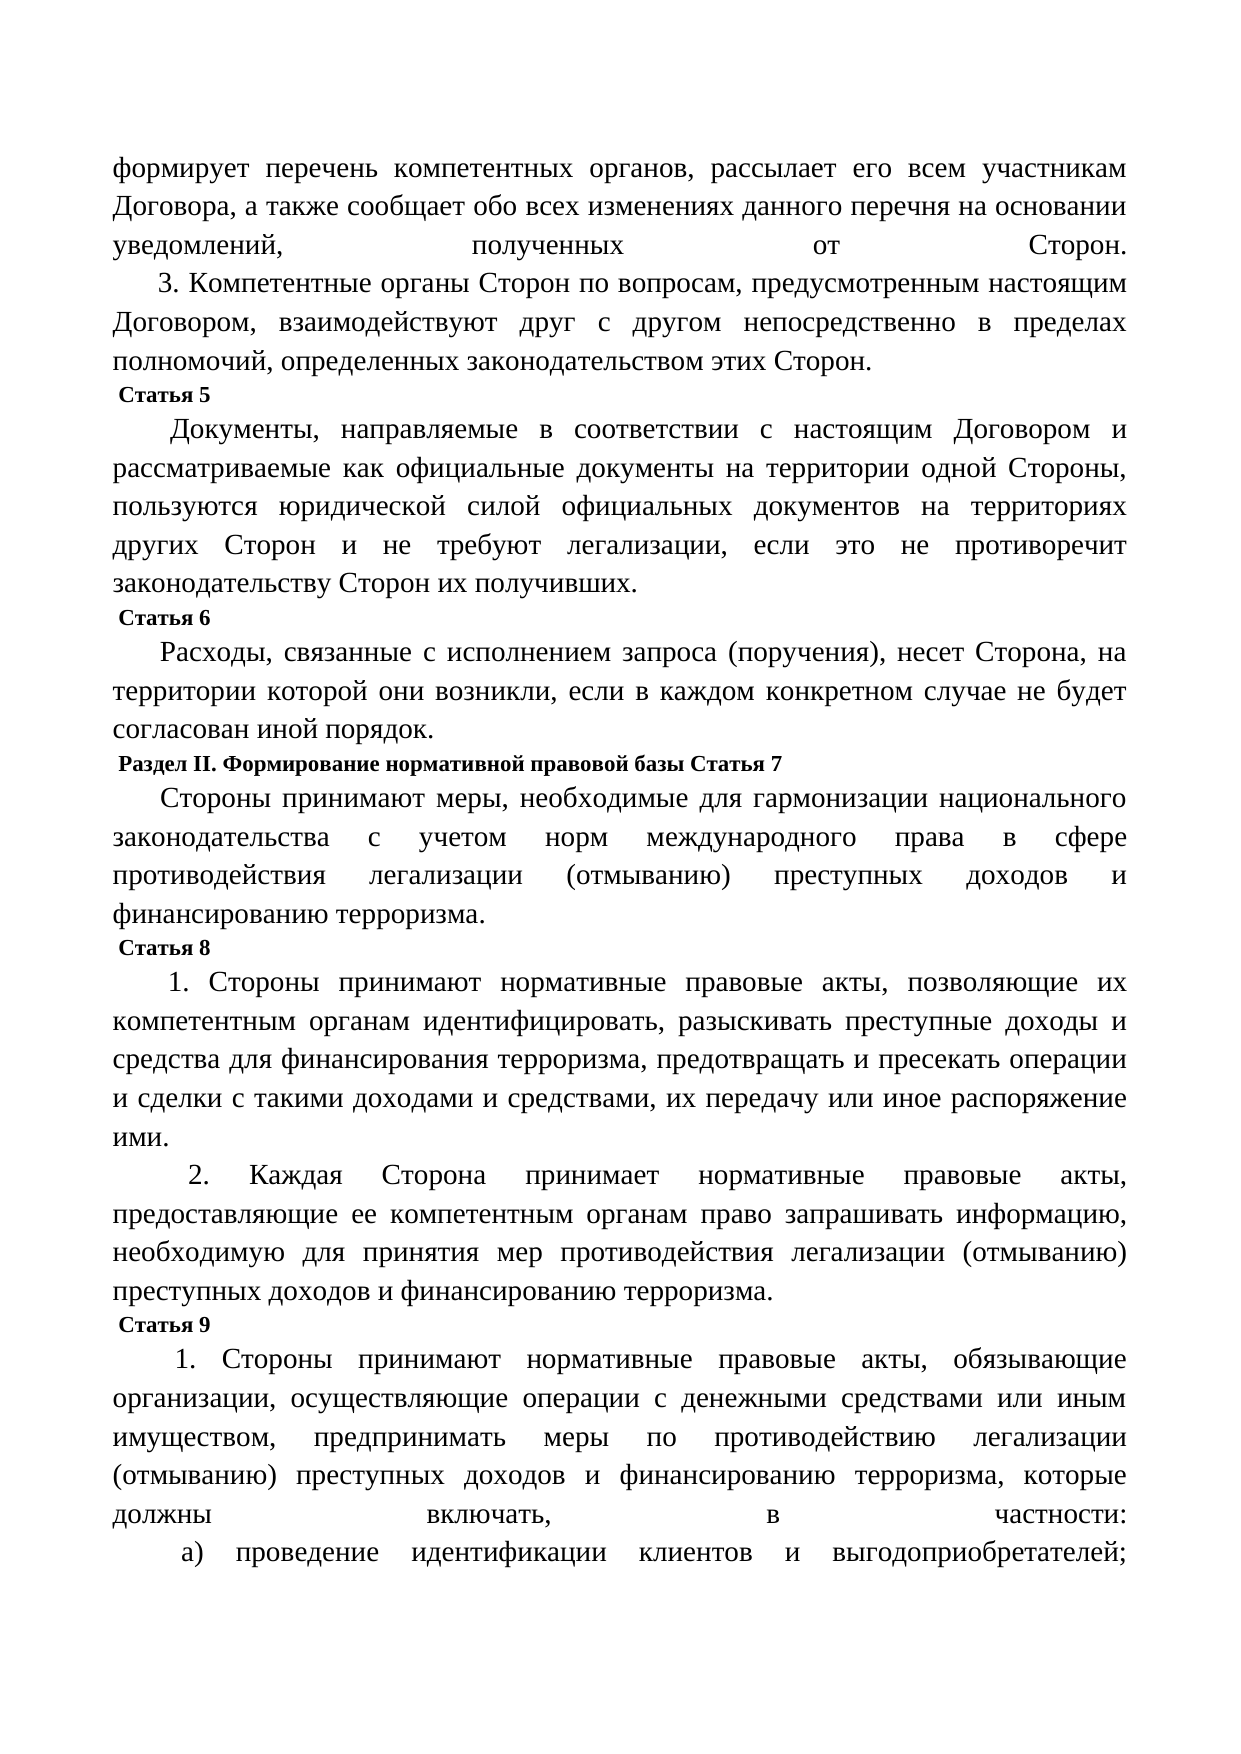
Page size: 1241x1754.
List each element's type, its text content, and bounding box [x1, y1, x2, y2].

text Статья 8 [112, 934, 1128, 961]
text Стороны принимают меры, необходимые для гармонизации национального законодательства с учетом норм международного права в сфере противодействия легализации (отмыванию) преступных доходов и финансированию терроризма. [112, 780, 1128, 929]
text Раздел II. Формирование нормативной правовой базы Статья 7 [112, 750, 1128, 776]
text Статья 5 [112, 381, 1128, 408]
text 1. Стороны принимают нормативные правовые акты, позволяющие их компетентным органам идентифицировать, разыскивать преступные доходы и средства для финансирования терроризма, предотвращать и пресекать операции и сделки с такими доходами и средствами, их передачу или иное распоряжение ими. 2. Каждая Сторона принимает нормативные правовые акты, предоставляющие ее компетентным органам право запрашивать информацию, необходимую для принятия мер противодействия легализации (отмыванию) преступных доходов и финансированию терроризма. [112, 964, 1128, 1306]
text Расходы, связанные с исполнением запроса (поручения), несет Сторона, на территории которой они возникли, если в каждом конкретном случае не будет согласован иной порядок. [112, 634, 1128, 745]
text Статья 6 [112, 604, 1128, 631]
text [112, 150, 1128, 376]
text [112, 1342, 1128, 1568]
text Документы, направляемые в соответствии с настоящим Договором и рассматриваемые как официальные документы на территории одной Стороны, пользуются юридической силой официальных документов на территориях других Сторон и не требуют легализации, если это не противоречит законодательству Сторон их получивших. [112, 411, 1128, 599]
text Статья 9 [112, 1311, 1128, 1338]
